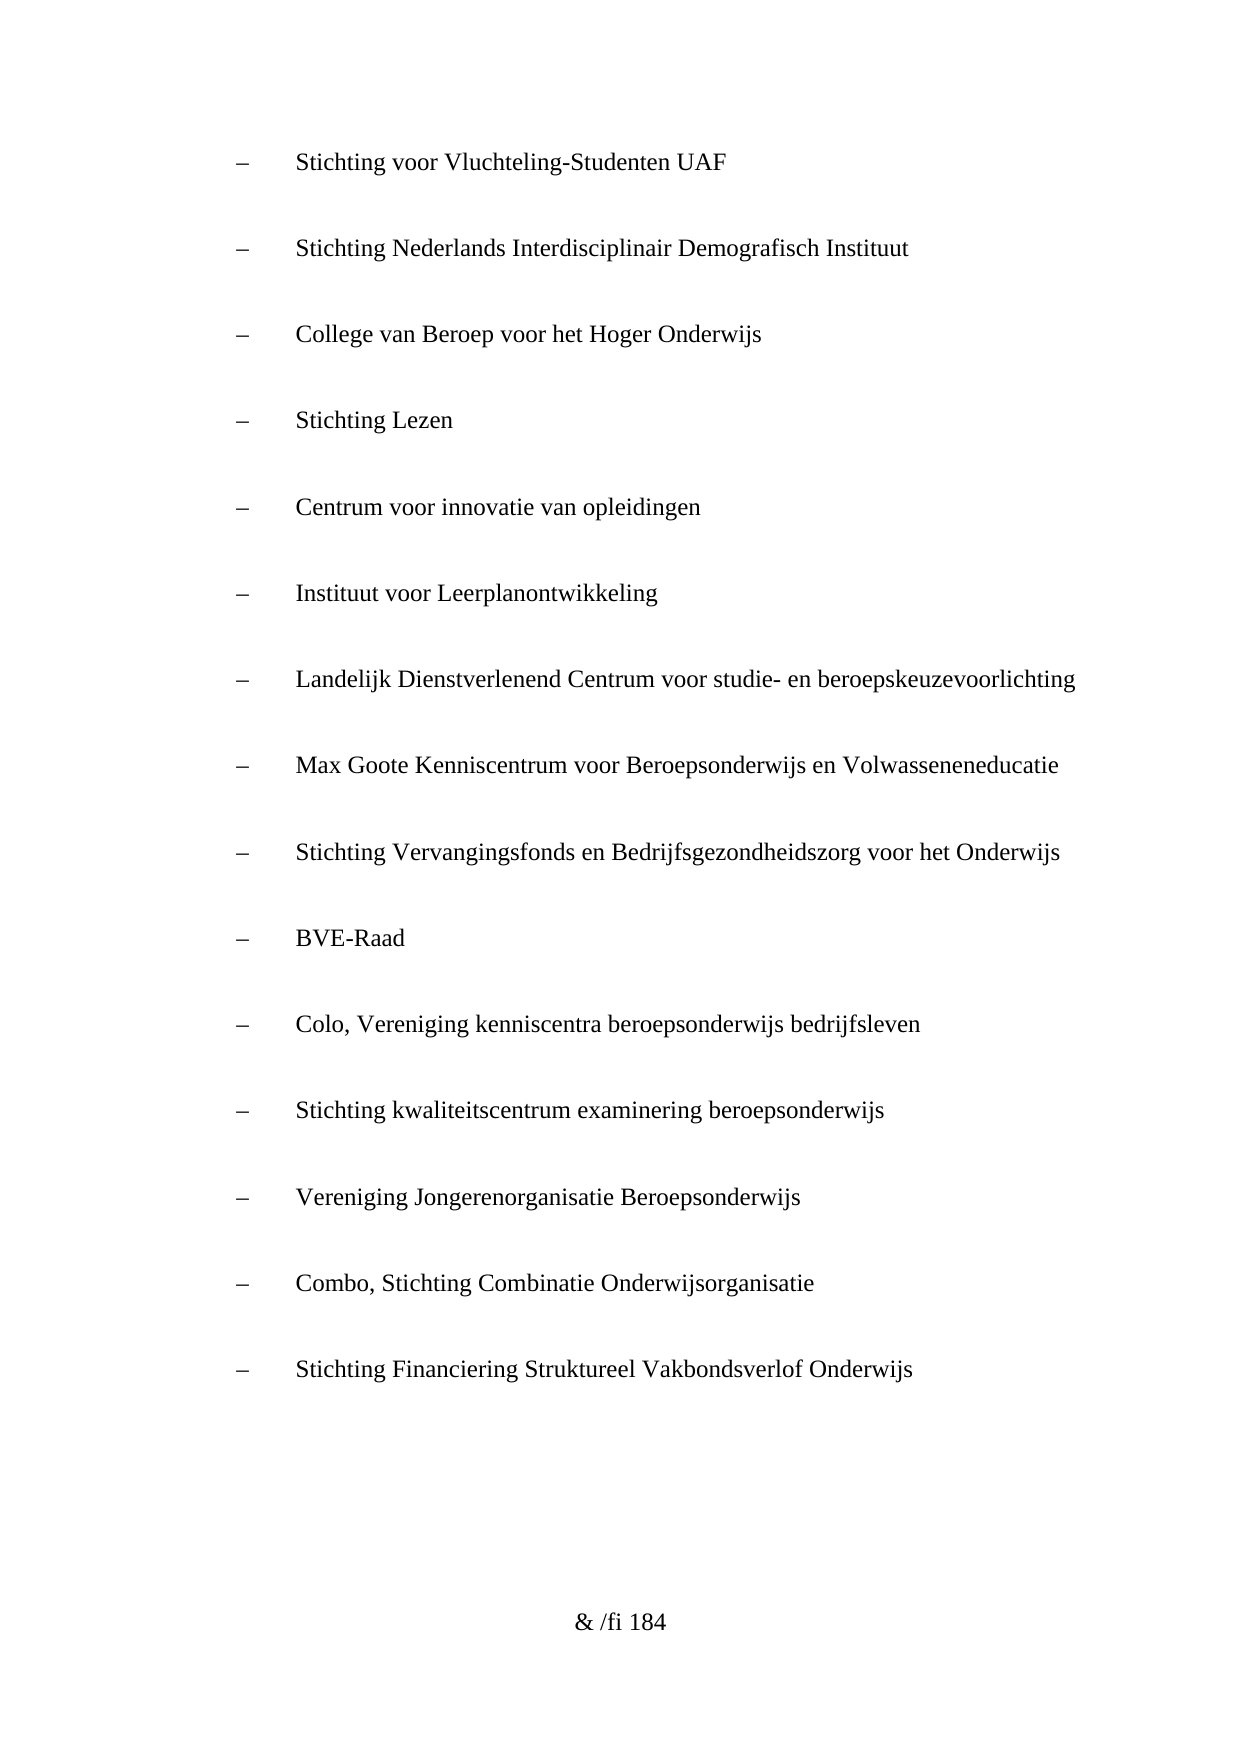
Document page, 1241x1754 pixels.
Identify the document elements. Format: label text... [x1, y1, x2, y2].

text – Centrum voor innovatie van opleidingen [236, 492, 1122, 521]
text – Stichting voor Vluchteling-Studenten UAF [236, 147, 1122, 176]
text – Stichting Nederlands Interdisciplinair Demografisch Instituut [236, 233, 1122, 262]
text – Combo, Stichting Combinatie Onderwijsorganisatie [236, 1268, 1122, 1297]
text – Stichting Lezen [236, 406, 1122, 434]
text – Max Goote Kenniscentrum voor Beroepsonderwijs en Volwasseneneducatie [236, 751, 1122, 779]
text – Stichting Financiering Struktureel Vakbondsverlof Onderwijs [236, 1354, 1122, 1383]
text – Colo, Vereniging kenniscentra beroepsonderwijs bedrijfsleven [236, 1009, 1122, 1038]
text – College van Beroep voor het Hoger Onderwijs [236, 319, 1122, 348]
text – Landelijk Dienstverlenend Centrum voor studie- en beroepskeuzevoorlichting [236, 664, 1122, 693]
text – Stichting Vervangingsfonds en Bedrijfsgezondheidszorg voor het Onderwijs [236, 837, 1122, 866]
text – Vereniging Jongerenorganisatie Beroepsonderwijs [236, 1182, 1122, 1211]
text – Stichting kwaliteitscentrum examinering beroepsonderwijs [236, 1096, 1122, 1124]
text – Instituut voor Leerplanontwikkeling [236, 578, 1122, 607]
text – BVE-Raad [236, 923, 1122, 952]
